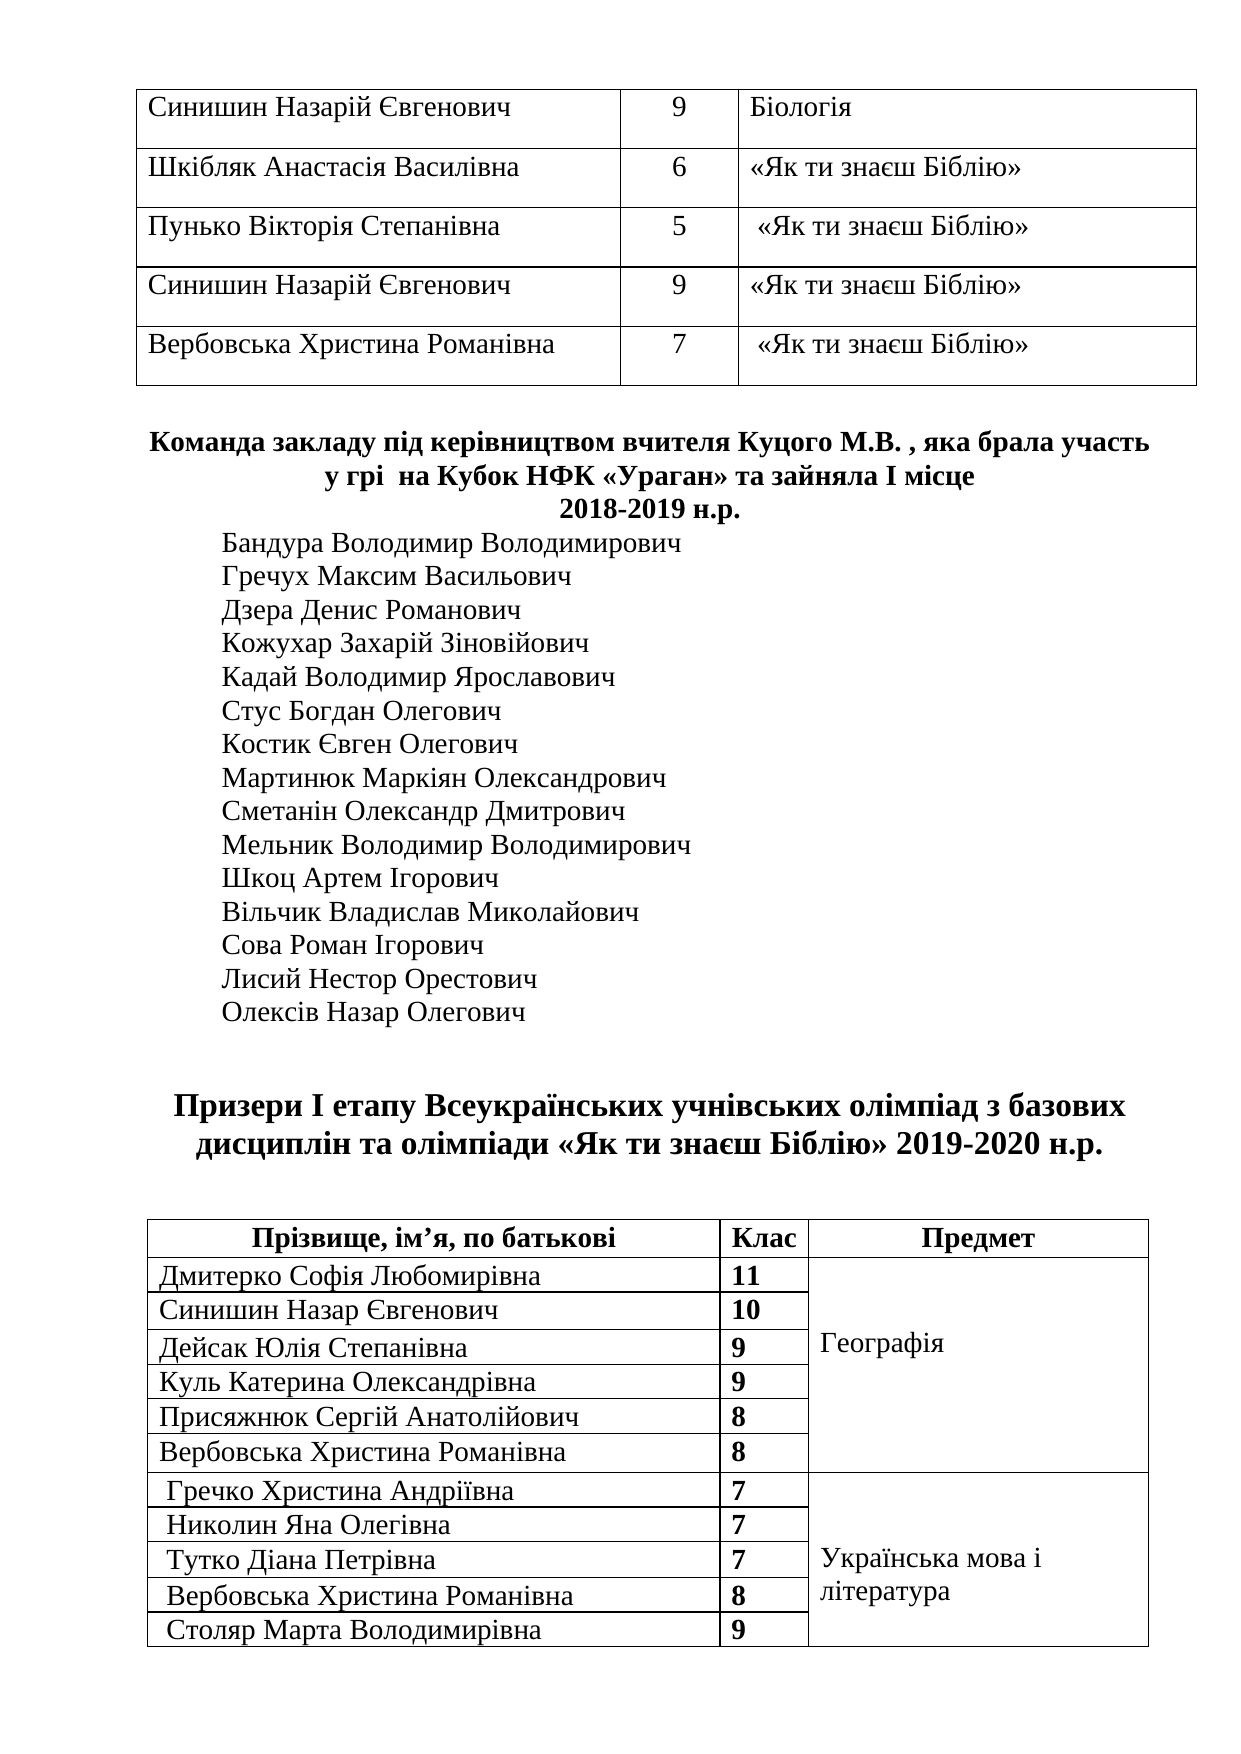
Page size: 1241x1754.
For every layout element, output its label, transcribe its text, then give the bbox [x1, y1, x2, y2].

table_cell Николин Яна Олегівна [148, 1508, 719, 1541]
table_cell 9 [721, 1365, 808, 1398]
table_cell «Як ти знаєш Біблію» [739, 208, 1196, 266]
text Мельник Володимир Володимирович [148, 827, 1152, 860]
text Гречух Максим Васильович [148, 558, 1152, 592]
table_cell 9 [621, 90, 738, 148]
text 2018-2019 н.р. [148, 491, 1152, 525]
table_cell Пунько Вікторія Степанівна [137, 208, 620, 266]
text Команда закладу під керівництвом вчителя Куцого М.В. , яка брала участь у грі на Кубок НФК «Ураган» та зайняла І місце [148, 424, 1152, 491]
table_cell 7 [721, 1473, 808, 1506]
table_header Предмет [809, 1220, 1148, 1257]
text Лисий Нестор Орестович [148, 961, 1152, 994]
table_cell 11 [721, 1258, 808, 1291]
table_cell «Як ти знаєш Біблію» [739, 327, 1196, 385]
table_cell 9 [721, 1330, 808, 1363]
table_cell Вербовська Христина Романівна [148, 1434, 719, 1472]
table_cell Куль Катерина Олександрівна [148, 1365, 719, 1398]
table_cell Вербовська Христина Романівна [137, 327, 620, 385]
text Олексів Назар Олегович [148, 994, 1152, 1028]
table_cell 8 [721, 1578, 808, 1611]
table_cell Гречко Христина Андріївна [148, 1473, 719, 1506]
table_cell Дмитерко Софія Любомирівна [148, 1258, 719, 1291]
text Бандура Володимир Володимирович [148, 525, 1152, 558]
table_cell Столяр Марта Володимирівна [148, 1613, 719, 1646]
text Призери І етапу Всеукраїнських учнівських олімпіад з базових дисциплін та олімпіади «Як ти знаєш Біблію» 2019-2020 н.р. [148, 1085, 1152, 1161]
table_cell Дейсак Юлія Степанівна [148, 1330, 719, 1363]
table_cell Українська мова і література [809, 1473, 1148, 1646]
table_cell 7 [721, 1542, 808, 1577]
table_cell 6 [621, 149, 738, 207]
table_header Клас [721, 1220, 808, 1257]
table_cell Присяжнюк Сергій Анатолійович [148, 1399, 719, 1433]
text Костик Євген Олегович [148, 726, 1152, 760]
table_cell 8 [721, 1399, 808, 1433]
text Шкоц Артем Ігорович [148, 860, 1152, 894]
text Кадай Володимир Ярославович [148, 659, 1152, 693]
text Дзера Денис Романович [148, 592, 1152, 626]
table_cell «Як ти знаєш Біблію» [739, 149, 1196, 207]
table_cell 5 [621, 208, 738, 266]
text Сова Роман Ігорович [148, 927, 1152, 961]
text Вільчик Владислав Миколайович [148, 894, 1152, 927]
text Кожухар Захарій Зіновійович [148, 626, 1152, 659]
table_cell «Як ти знаєш Біблію» [739, 268, 1196, 326]
text Стус Богдан Олегович [148, 693, 1152, 726]
table_cell Синишин Назарій Євгенович [137, 90, 620, 148]
table_cell Синишин Назар Євгенович [148, 1293, 719, 1329]
table_header Прізвище, ім’я, по батькові [148, 1220, 719, 1257]
table_cell Тутко Діана Петрівна [148, 1542, 719, 1577]
text Мартинюк Маркіян Олександрович [148, 760, 1152, 793]
table_cell 7 [721, 1508, 808, 1541]
table_cell Біологія [739, 90, 1196, 148]
table_cell 9 [721, 1613, 808, 1646]
table_cell Синишин Назарій Євгенович [137, 268, 620, 326]
table_cell Шкібляк Анастасія Василівна [137, 149, 620, 207]
table_cell Географія [809, 1258, 1148, 1472]
table_cell Вербовська Христина Романівна [148, 1578, 719, 1611]
table_cell 10 [721, 1293, 808, 1329]
table_cell 9 [621, 268, 738, 326]
table_cell 8 [721, 1434, 808, 1472]
text Сметанін Олександр Дмитрович [148, 793, 1152, 827]
table_cell 7 [621, 327, 738, 385]
